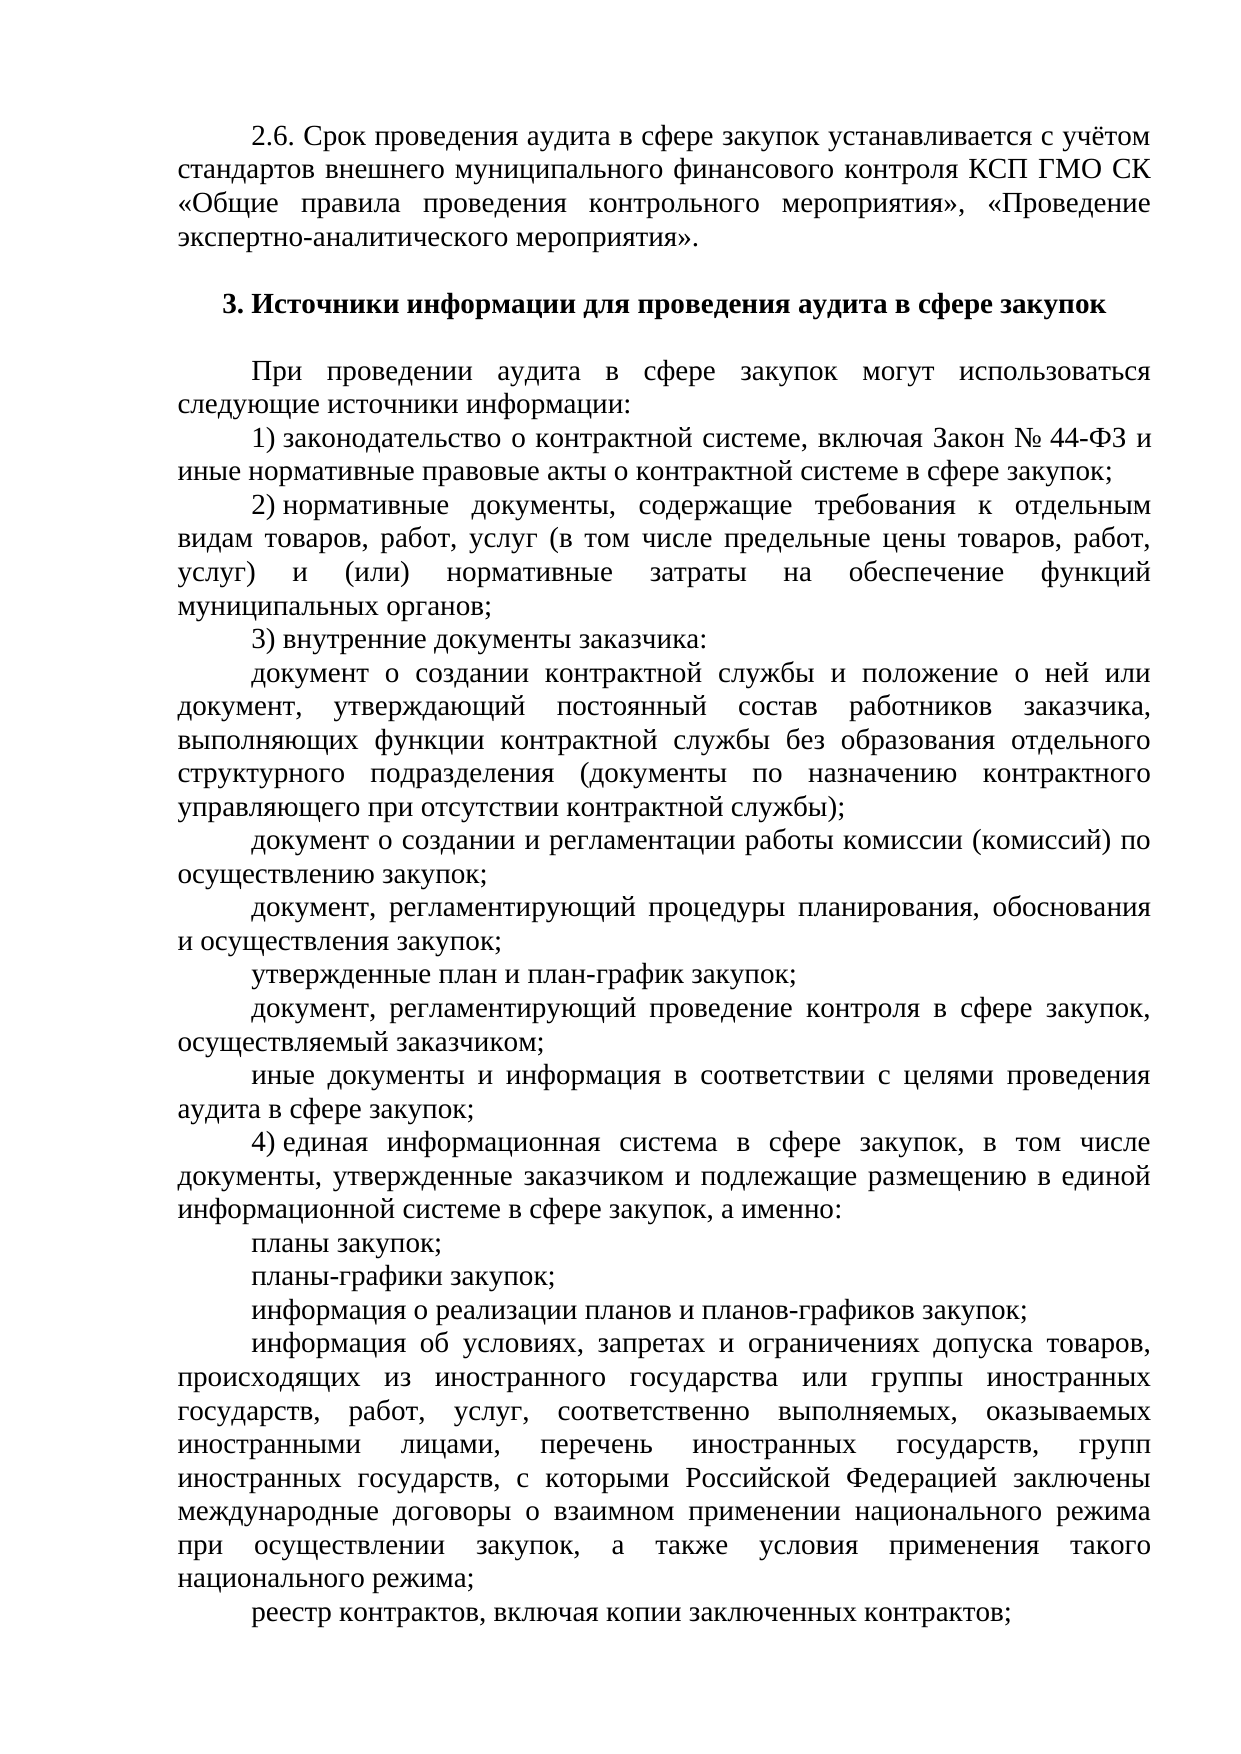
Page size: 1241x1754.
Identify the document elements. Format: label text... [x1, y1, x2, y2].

text документ, регламентирующий проведение контроля в сфере закупок, осуществляемый заказчиком; [177, 990, 1152, 1057]
text документ о создании и регламентации работы комиссии (комиссий) по осуществлению закупок; [177, 822, 1152, 889]
text 4) единая информационная система в сфере закупок, в том числе документы, утвержденные заказчиком и подлежащие размещению в единой информационной системе в сфере закупок, а именно: [177, 1124, 1152, 1225]
text документ о создании контрактной службы и положение о ней или документ, утверждающий постоянный состав работников заказчика, выполняющих функции контрактной службы без образования отдельного структурного подразделения (документы по назначению контрактного управляющего при отсутствии контрактной службы); [177, 655, 1152, 822]
text документ, регламентирующий процедуры планирования, обоснования и осуществления закупок; [177, 889, 1152, 957]
text утвержденные план и план-график закупок; [177, 957, 1152, 990]
text 3. Источники информации для проведения аудита в сфере закупок [177, 286, 1152, 319]
text иные документы и информация в соответствии с целями проведения аудита в сфере закупок; [177, 1057, 1152, 1124]
text информация о реализации планов и планов-графиков закупок; [177, 1292, 1152, 1326]
text планы-графики закупок; [177, 1258, 1152, 1292]
text 2.6. Срок проведения аудита в сфере закупок устанавливается с учётом стандартов внешнего муниципального финансового контроля КСП ГМО СК «Общие правила проведения контрольного мероприятия», «Проведение экспертно-аналитического мероприятия». [177, 118, 1152, 252]
text 1) законодательство о контрактной системе, включая Закон № 44-ФЗ и иные нормативные правовые акты о контрактной системе в сфере закупок; [177, 420, 1152, 487]
text 2) нормативные документы, содержащие требования к отдельным видам товаров, работ, услуг (в том числе предельные цены товаров, работ, услуг) и (или) нормативные затраты на обеспечение функций муниципальных органов; [177, 487, 1152, 621]
text планы закупок; [177, 1225, 1152, 1258]
text реестр контрактов, включая копии заключенных контрактов; [177, 1594, 1152, 1627]
text информация об условиях, запретах и ограничениях допуска товаров, происходящих из иностранного государства или группы иностранных государств, работ, услуг, соответственно выполняемых, оказываемых иностранными лицами, перечень иностранных государств, групп иностранных государств, с которыми Российской Федерацией заключены международные договоры о взаимном применении национального режима при осуществлении закупок, а также условия применения такого национального режима; [177, 1326, 1152, 1594]
text При проведении аудита в сфере закупок могут использоваться следующие источники информации: [177, 353, 1152, 420]
text 3) внутренние документы заказчика: [177, 621, 1152, 655]
